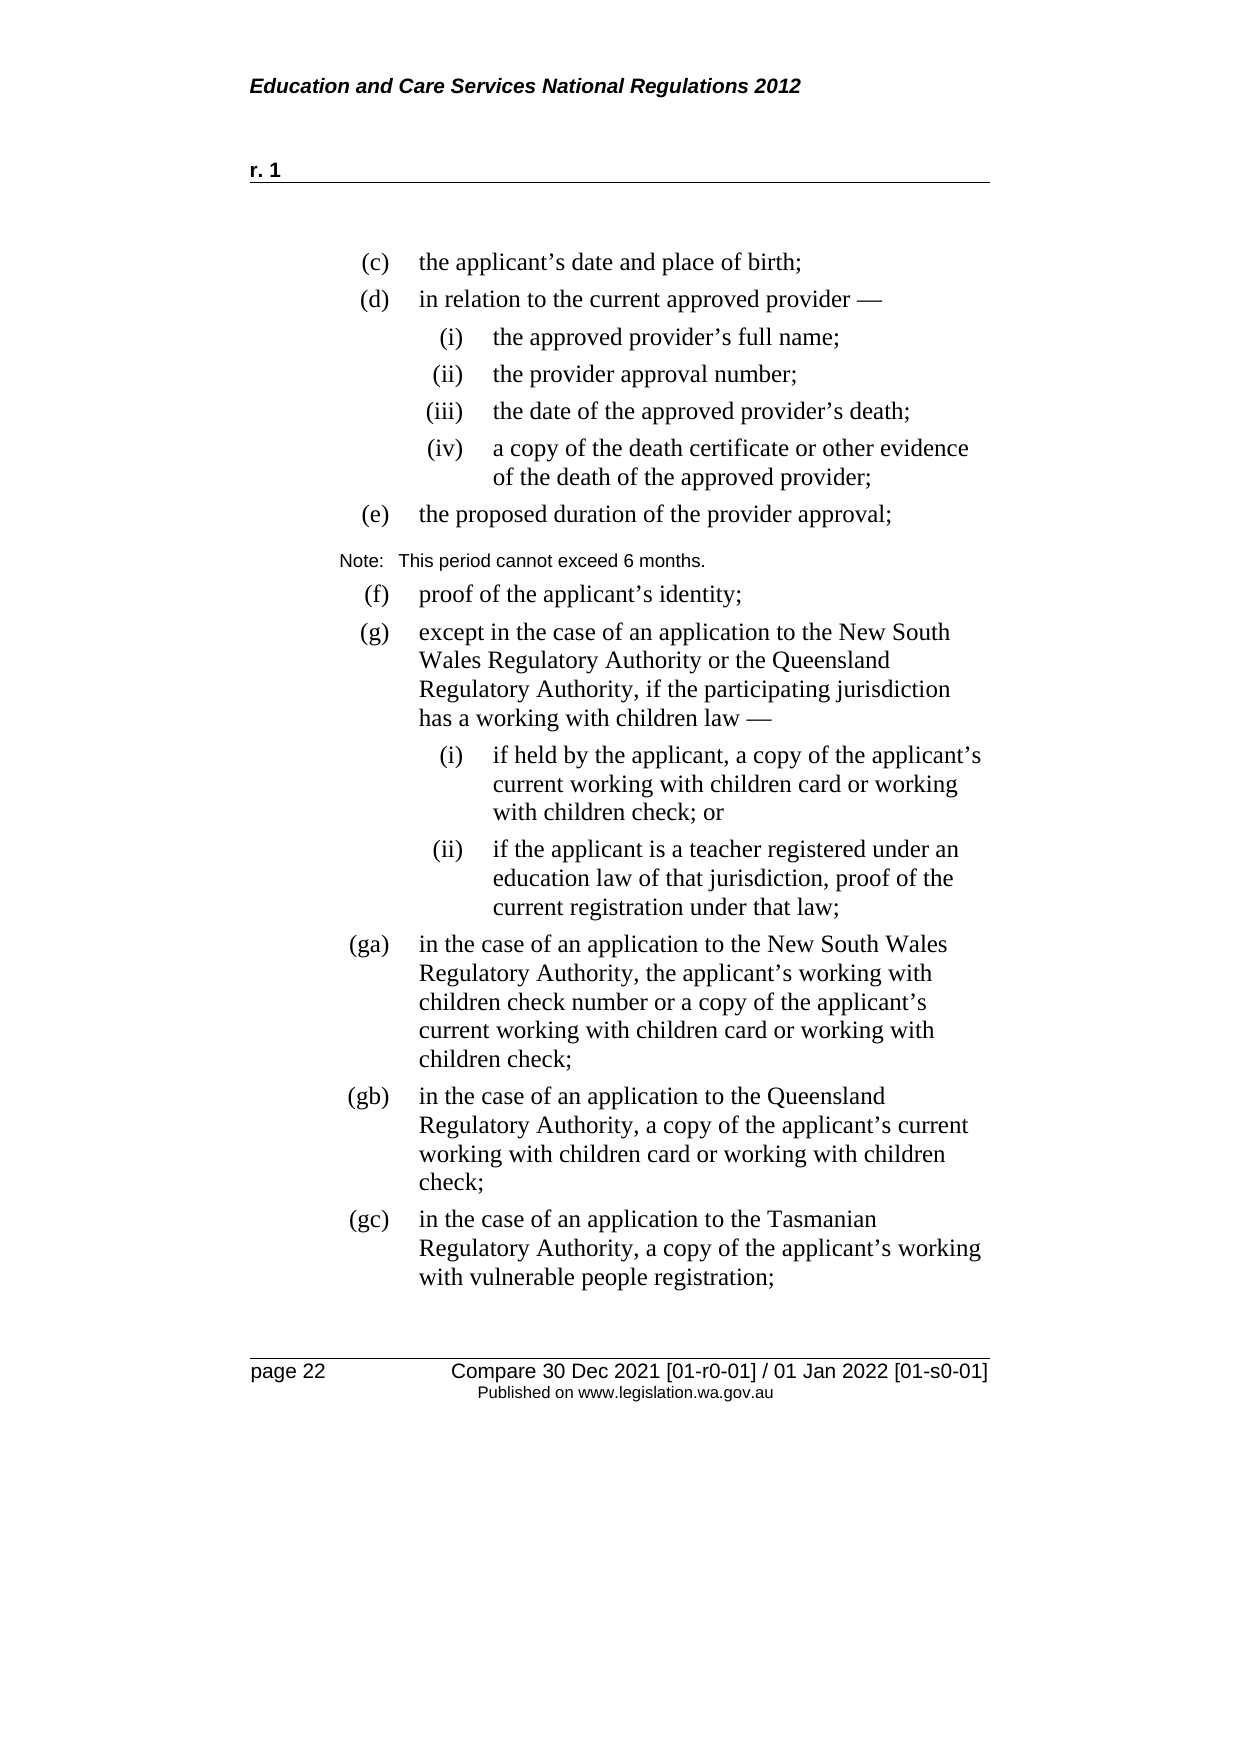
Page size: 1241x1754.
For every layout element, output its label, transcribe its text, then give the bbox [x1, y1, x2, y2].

text (ii) the provider approval number; [250, 359, 990, 387]
text (iv) a copy of the death certificate or other evidence of the death of the approved provider; [250, 433, 990, 490]
text (i) if held by the applicant, a copy of the applicant’s current working with children card or working with children check; or [250, 740, 990, 826]
text (gb) in the case of an application to the Queensland Regulatory Authority, a copy of the applicant’s current working with children card or working with children check; [250, 1081, 990, 1196]
text (c) the applicant’s date and place of birth; [250, 247, 990, 276]
text (g) except in the case of an application to the New South Wales Regulatory Authority or the Queensland Regulatory Authority, if the participating jurisdiction has a working with children law — [250, 617, 990, 732]
text (ii) if the applicant is a teacher registered under an education law of that jurisdiction, proof of the current registration under that law; [250, 834, 990, 921]
text (gc) in the case of an application to the Tasmanian Regulatory Authority, a copy of the applicant’s working with vulnerable people registration; [250, 1204, 990, 1291]
text Note: This period cannot exceed 6 months. [250, 544, 990, 571]
text (d) in relation to the current approved provider — [250, 284, 990, 313]
text (iii) the date of the approved provider’s death; [250, 396, 990, 424]
text (e) the proposed duration of the provider approval; [250, 499, 990, 527]
text (i) the approved provider’s full name; [250, 322, 990, 350]
text (ga) in the case of an application to the New South Wales Regulatory Authority, the applicant’s working with children check number or a copy of the applicant’s current working with children card or working with children check; [250, 929, 990, 1073]
text (f) proof of the applicant’s identity; [250, 579, 990, 608]
